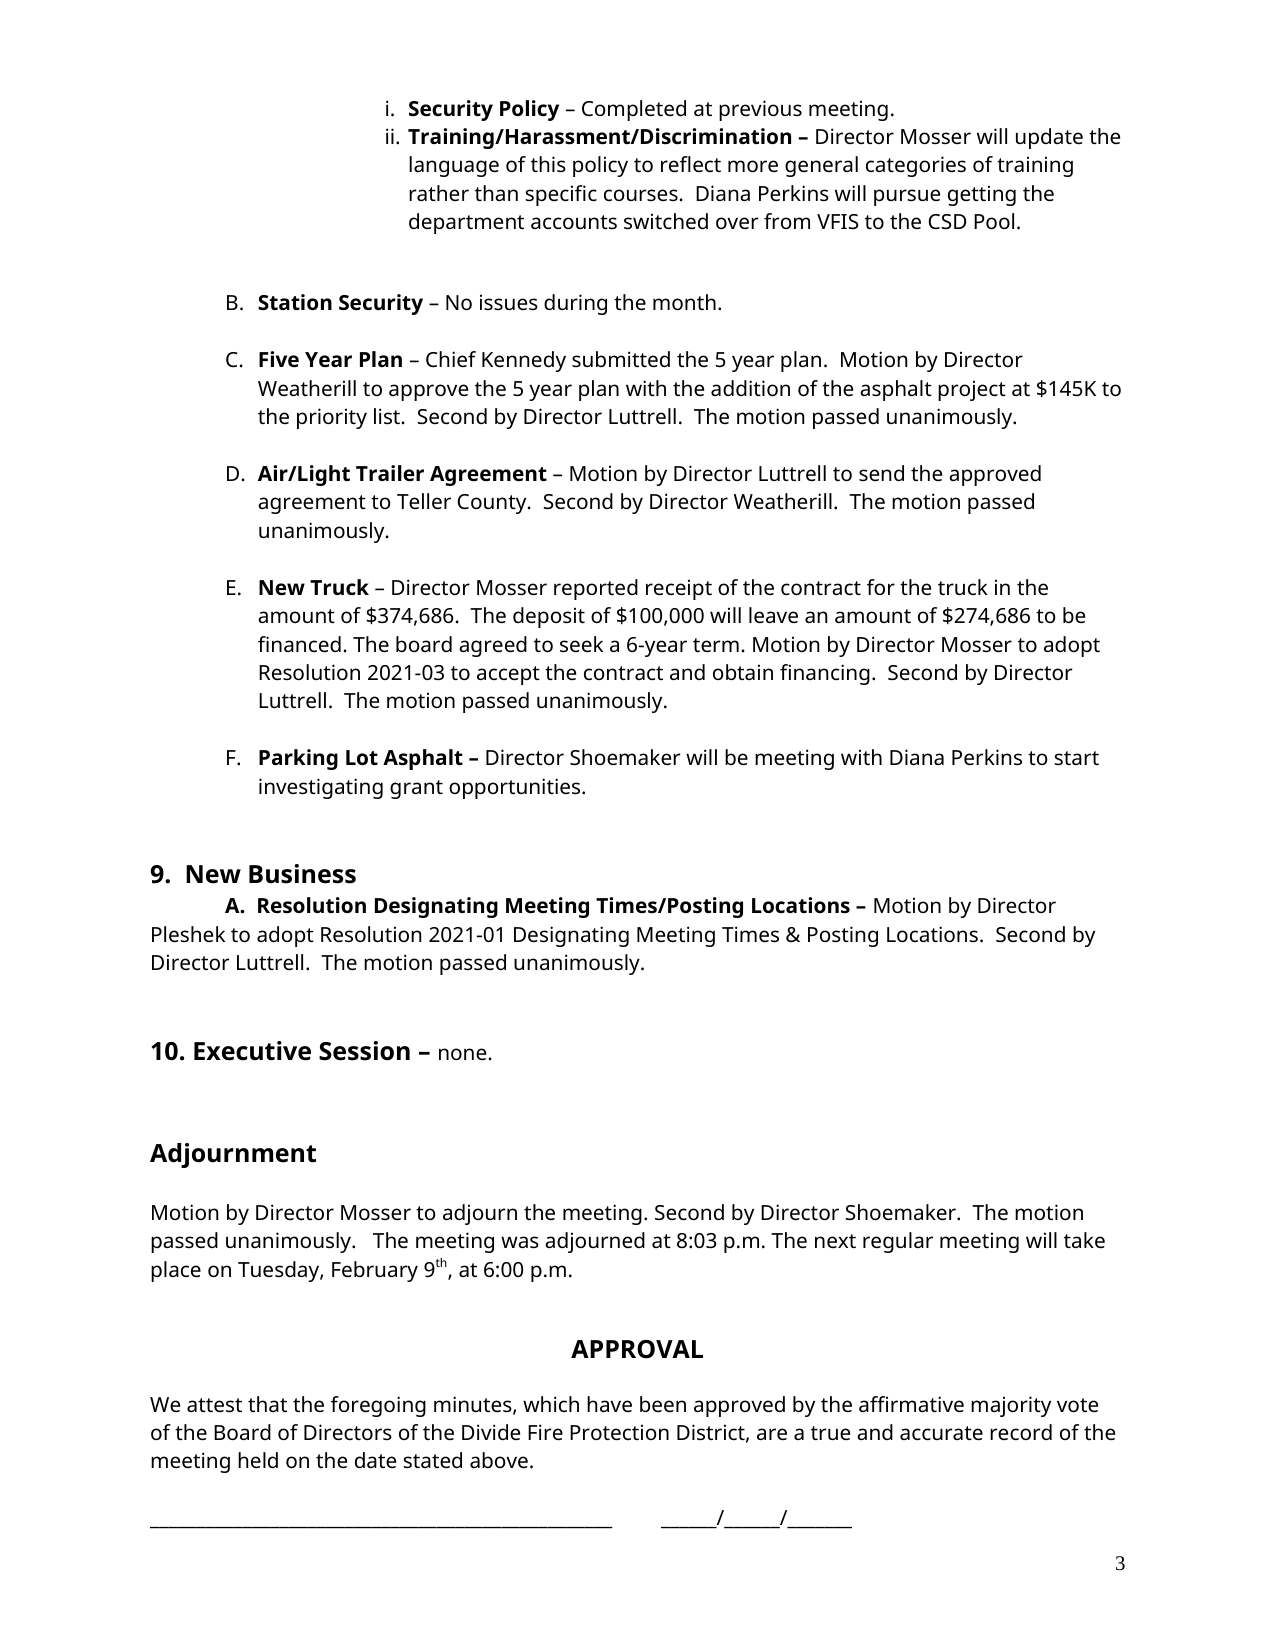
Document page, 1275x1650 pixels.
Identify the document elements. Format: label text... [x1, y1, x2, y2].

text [150, 1503, 1125, 1532]
list Air/Light Trailer Agreement – Motion by Director Luttrell to send the approved agreement to Teller County. Second by Director Weatherill. The motion passed unanimously. [225, 459, 1125, 544]
list Parking Lot Asphalt – Director Shoemaker will be meeting with Diana Perkins to start investigating grant opportunities. [225, 743, 1125, 800]
list Security Policy – Completed at previous meeting. [384, 94, 1125, 122]
text A. Resolution Designating Meeting Times/Posting Locations – Motion by Director Pleshek to adopt Resolution 2021-01 Designating Meeting Times & Posting Locations. Second by Director Luttrell. The motion passed unanimously. [150, 891, 1125, 977]
list New Truck – Director Mosser reported receipt of the contract for the truck in the amount of $374,686. The deposit of $100,000 will leave an amount of $274,686 to be financed. The board agreed to seek a 6-year term. Motion by Director Mosser to adopt Resolution 2021-03 to accept the contract and obtain financing. Second by Director Luttrell. The motion passed unanimously. [225, 573, 1125, 715]
list Station Security – No issues during the month. [225, 288, 1125, 317]
text Motion by Director Mosser to adjourn the meeting. Second by Director Shoemaker. The motion passed unanimously. The meeting was adjourned at 8:03 p.m. The next regular meeting will take place on Tuesday, February 9th, at 6:00 p.m. [150, 1198, 1125, 1283]
text 10. Executive Session – none. [150, 1033, 1125, 1067]
text Adjournment [150, 1136, 1125, 1170]
list Training/Harassment/Discrimination – Director Mosser will update the language of this policy to reflect more general categories of training rather than specific courses. Diana Perkins will pursue getting the department accounts switched over from VFIS to the CSD Pool. [384, 122, 1125, 236]
text We attest that the foregoing minutes, which have been approved by the affirmative majority vote of the Board of Directors of the Divide Fire Protection District, are a true and accurate record of the meeting held on the date stated above. [150, 1390, 1125, 1475]
list Five Year Plan – Chief Kennedy submitted the 5 year plan. Motion by Director Weatherill to approve the 5 year plan with the addition of the asphalt project at $145K to the priority list. Second by Director Luttrell. The motion passed unanimously. [225, 345, 1125, 431]
text 9. New Business [150, 857, 1125, 891]
subtitle APPROVAL [150, 1332, 1125, 1366]
